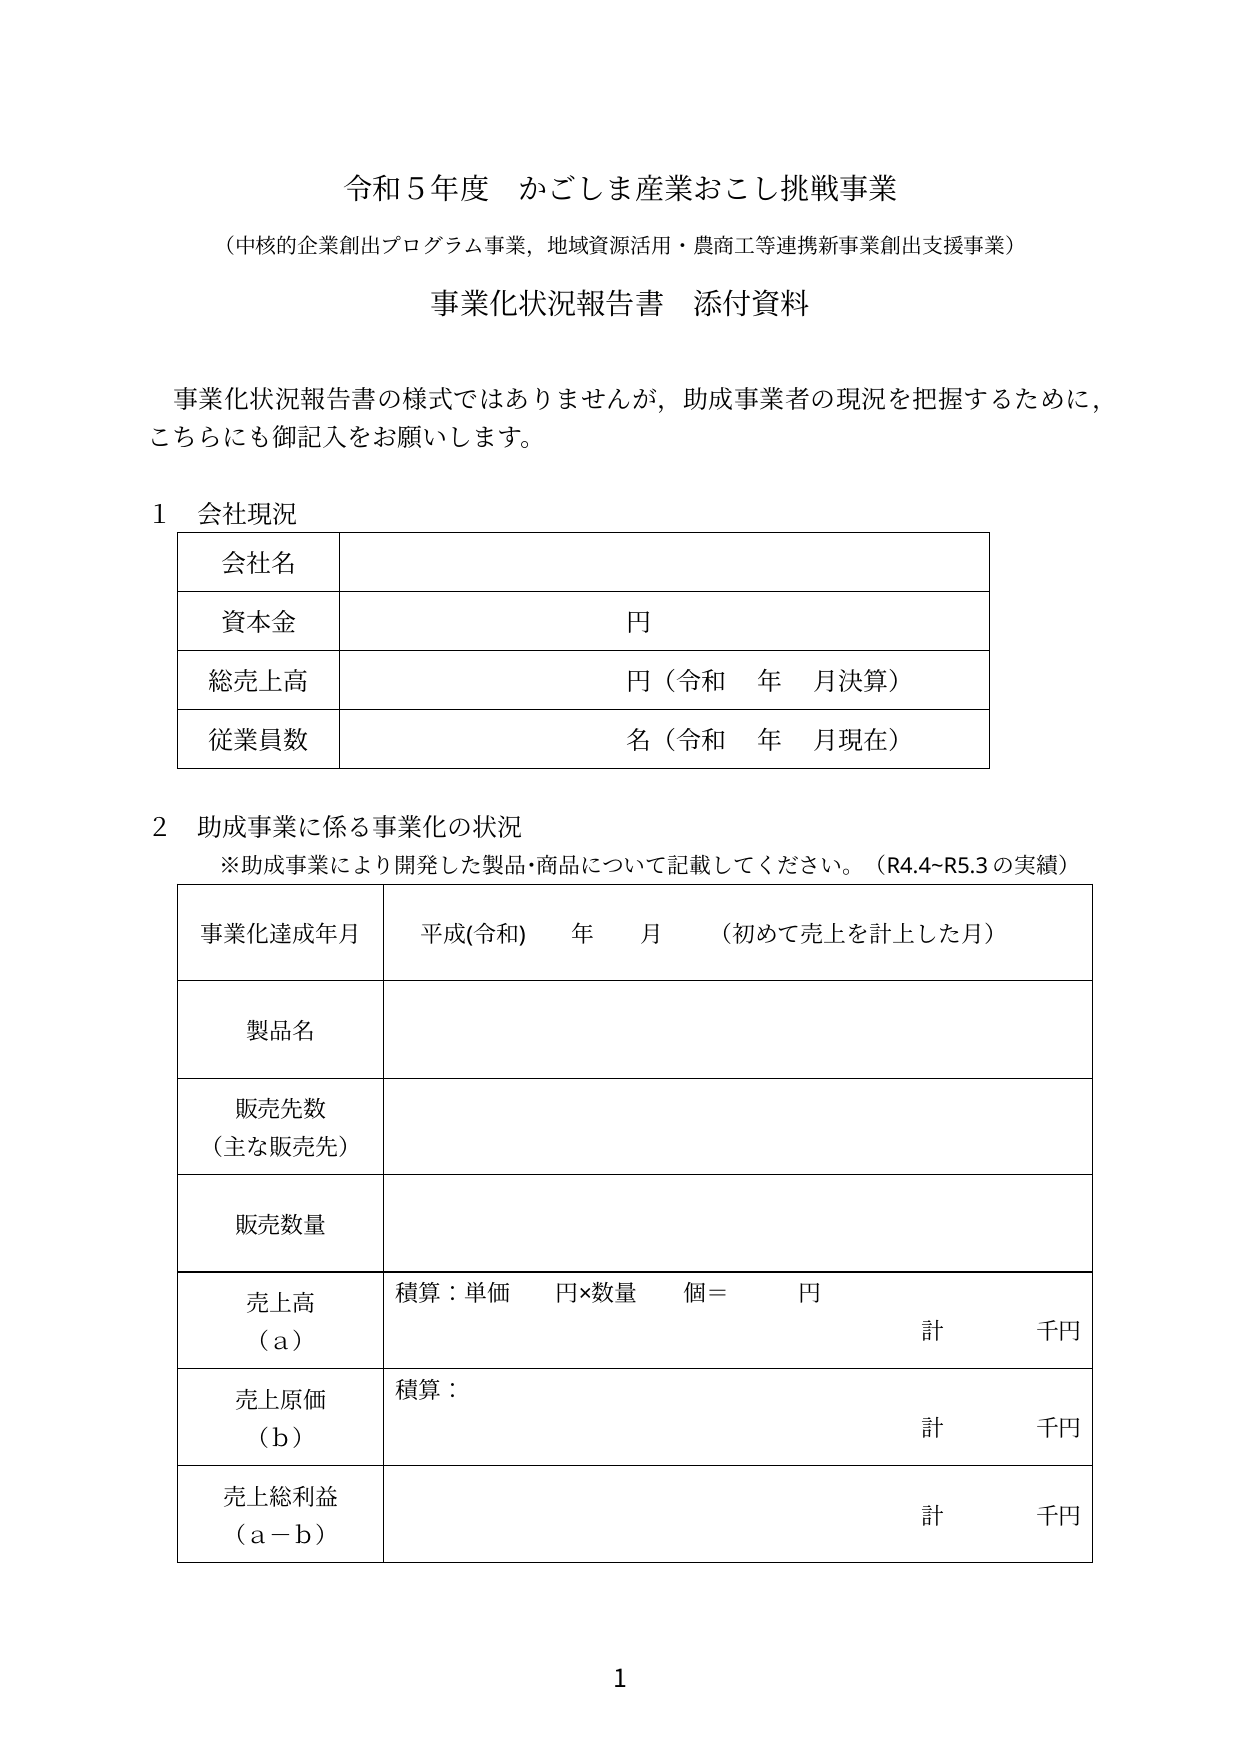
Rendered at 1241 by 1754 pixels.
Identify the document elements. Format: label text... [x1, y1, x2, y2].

table_cell 円 [340, 592, 989, 650]
table_cell 売上高 （ａ） [178, 1273, 383, 1368]
table_cell 積算： 計 千円 [384, 1369, 1092, 1465]
table_cell 名（令和 年 月現在） [340, 710, 989, 767]
text 事業化状況報告書 添付資料 [148, 264, 1092, 340]
table_cell 円（令和 年 月決算） [340, 651, 989, 708]
table_header 平成(令和) 年 月 （初めて売上を計上した月） [384, 885, 1092, 980]
text （中核的企業創出プログラム事業，地域資源活用・農商工等連携新事業創出支援事業） [148, 225, 1092, 264]
table_header 会社名 [178, 533, 339, 591]
table_cell 従業員数 [178, 710, 339, 767]
table_cell 計 千円 [384, 1466, 1092, 1562]
table_cell [384, 981, 1092, 1077]
text 事業化状況報告書の様式ではありませんが，助成事業者の現況を把握するために，こちらにも御記入をお願いします。 [148, 379, 1092, 455]
table_cell 積算：単価 円×数量 個＝ 円 計 千円 [384, 1273, 1092, 1368]
text １ 会社現況 [148, 494, 1092, 532]
table_header [340, 533, 989, 591]
text ※助成事業により開発した製品･商品について記載してください。（R4.4~R5.3の実績） [198, 845, 1092, 883]
table_cell 販売数量 [178, 1175, 383, 1271]
table_cell 売上原価 （ｂ） [178, 1369, 383, 1465]
table_cell 資本金 [178, 592, 339, 650]
table_cell 製品名 [178, 981, 383, 1077]
text 令和５年度 かごしま産業おこし挑戦事業 [148, 149, 1092, 225]
table_cell 販売先数 （主な販売先） [178, 1079, 383, 1174]
table_cell 総売上高 [178, 651, 339, 708]
text ２ 助成事業に係る事業化の状況 [148, 807, 1092, 845]
table_header 事業化達成年月 [178, 885, 383, 980]
table_cell 売上総利益 （ａ－ｂ） [178, 1466, 383, 1562]
table_cell [384, 1079, 1092, 1174]
table_cell [384, 1175, 1092, 1271]
